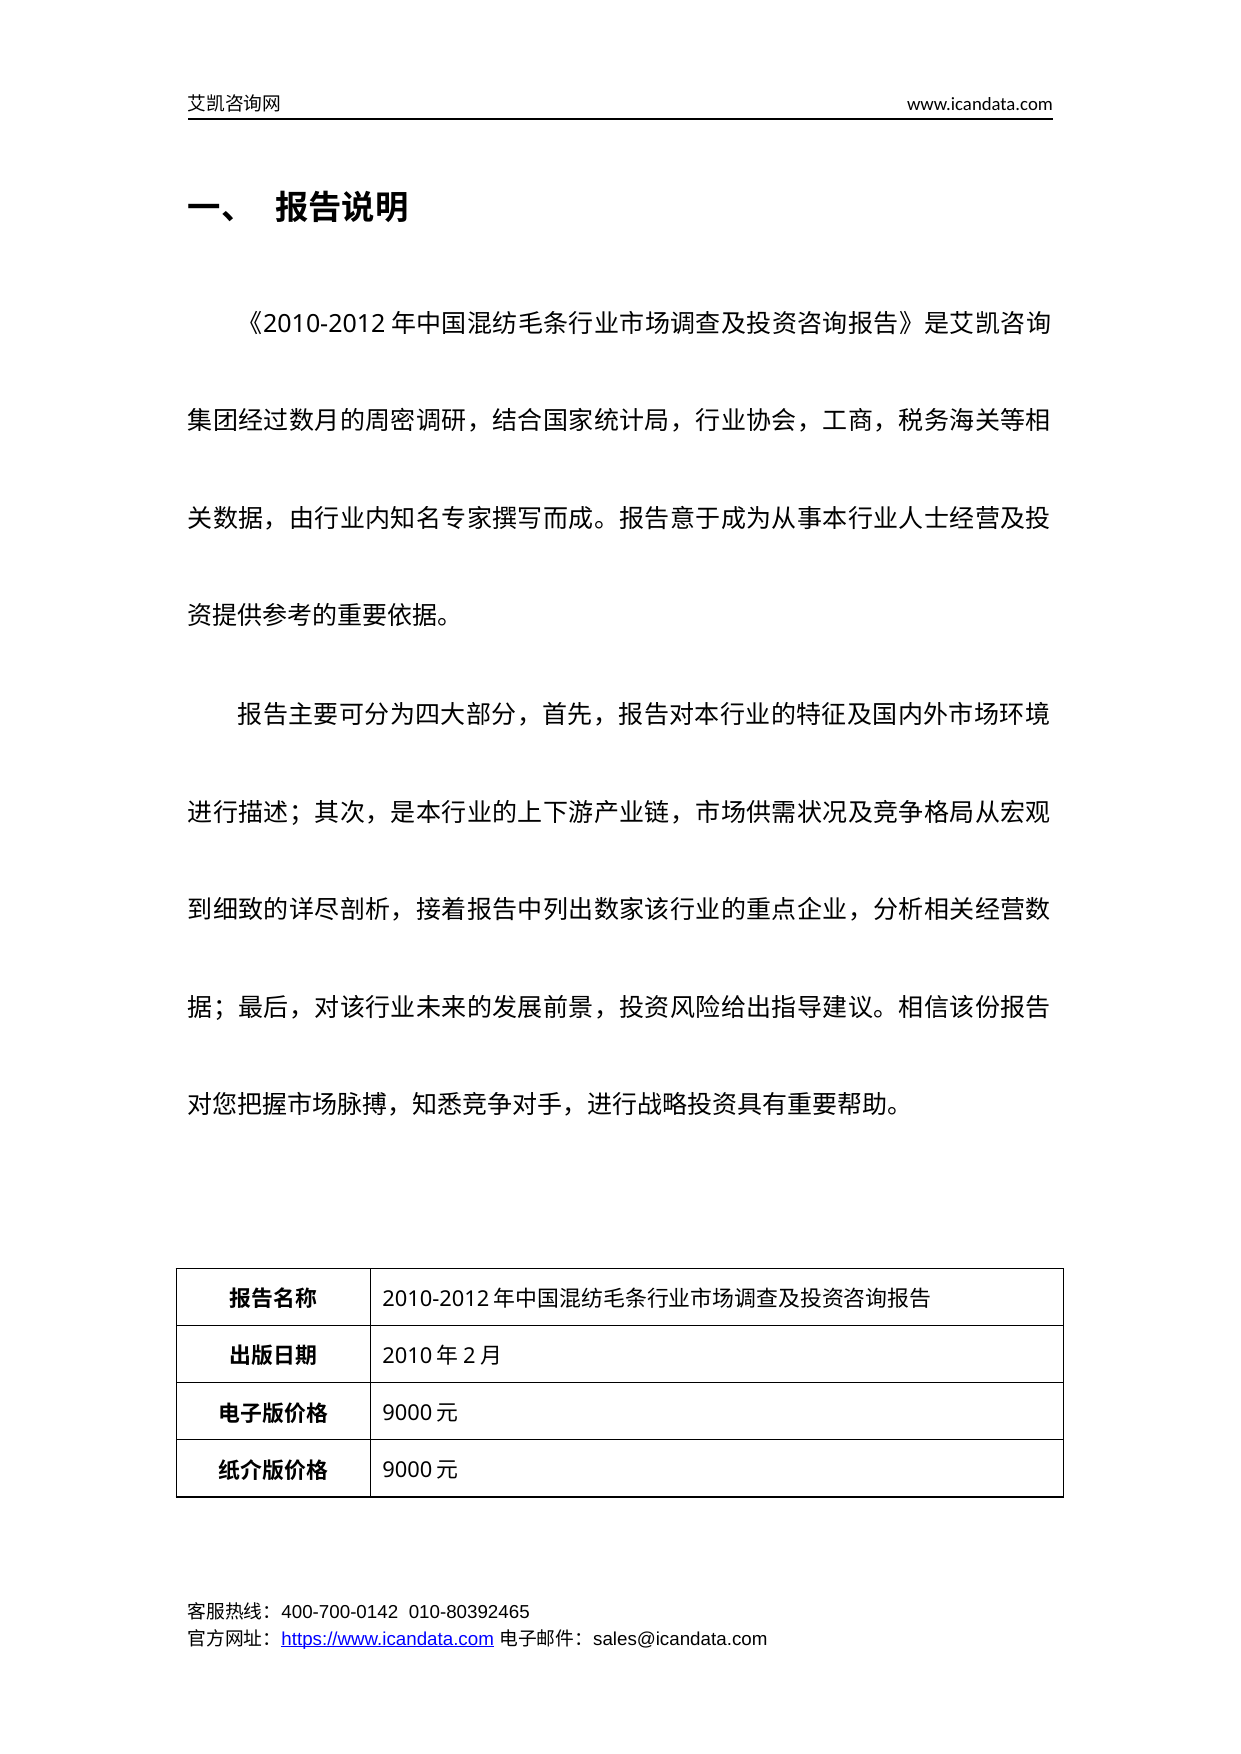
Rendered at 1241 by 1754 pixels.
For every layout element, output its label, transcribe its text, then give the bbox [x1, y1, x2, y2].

table_cell 2010年2月 [371, 1326, 1063, 1382]
table_cell 纸介版价格 [177, 1440, 370, 1496]
table_cell 出版日期 [177, 1326, 370, 1382]
text 《2010-2012年中国混纺毛条行业市场调查及投资咨询报告》是艾凯咨询集团经过数月的周密调研，结合国家统计局，行业协会，工商，税务海关等相关数据，由行业内知名专家撰写而成。报告意于成为从事本行业人士经营及投资提供参考的重要依据。 [187, 289, 1053, 646]
subtitle 报告说明 [187, 172, 1053, 237]
table_cell 9000元 [371, 1383, 1063, 1439]
table_cell 9000元 [371, 1440, 1063, 1496]
table_header 报告名称 [177, 1269, 370, 1325]
table_cell 电子版价格 [177, 1383, 370, 1439]
text 报告主要可分为四大部分，首先，报告对本行业的特征及国内外市场环境进行描述；其次，是本行业的上下游产业链，市场供需状况及竞争格局从宏观到细致的详尽剖析，接着报告中列出数家该行业的重点企业，分析相关经营数据；最后，对该行业未来的发展前景，投资风险给出指导建议。相信该份报告对您把握市场脉搏，知悉竞争对手，进行战略投资具有重要帮助。 [187, 681, 1053, 1136]
table_header 2010-2012年中国混纺毛条行业市场调查及投资咨询报告 [371, 1269, 1063, 1325]
